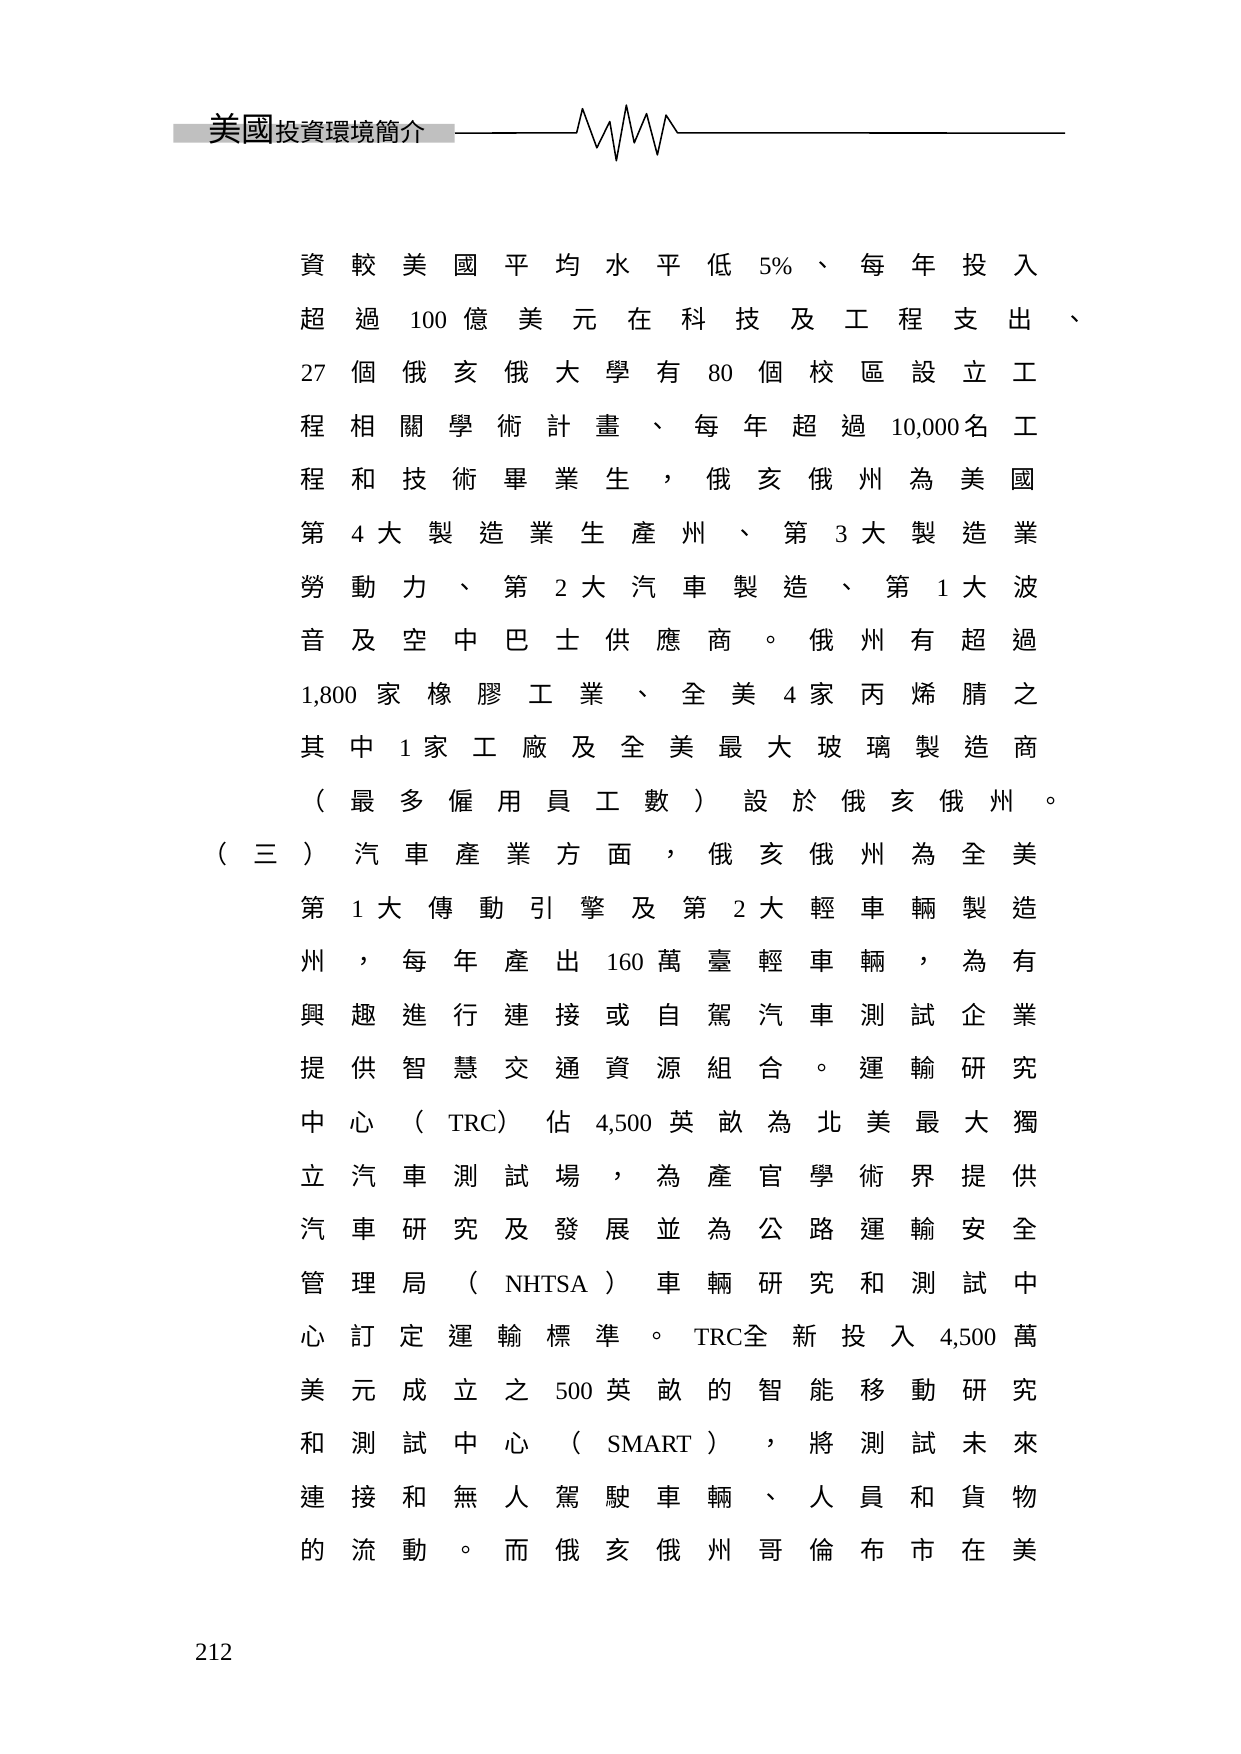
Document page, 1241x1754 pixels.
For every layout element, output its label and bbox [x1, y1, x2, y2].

text [202, 826, 1063, 1576]
text [202, 237, 1063, 826]
